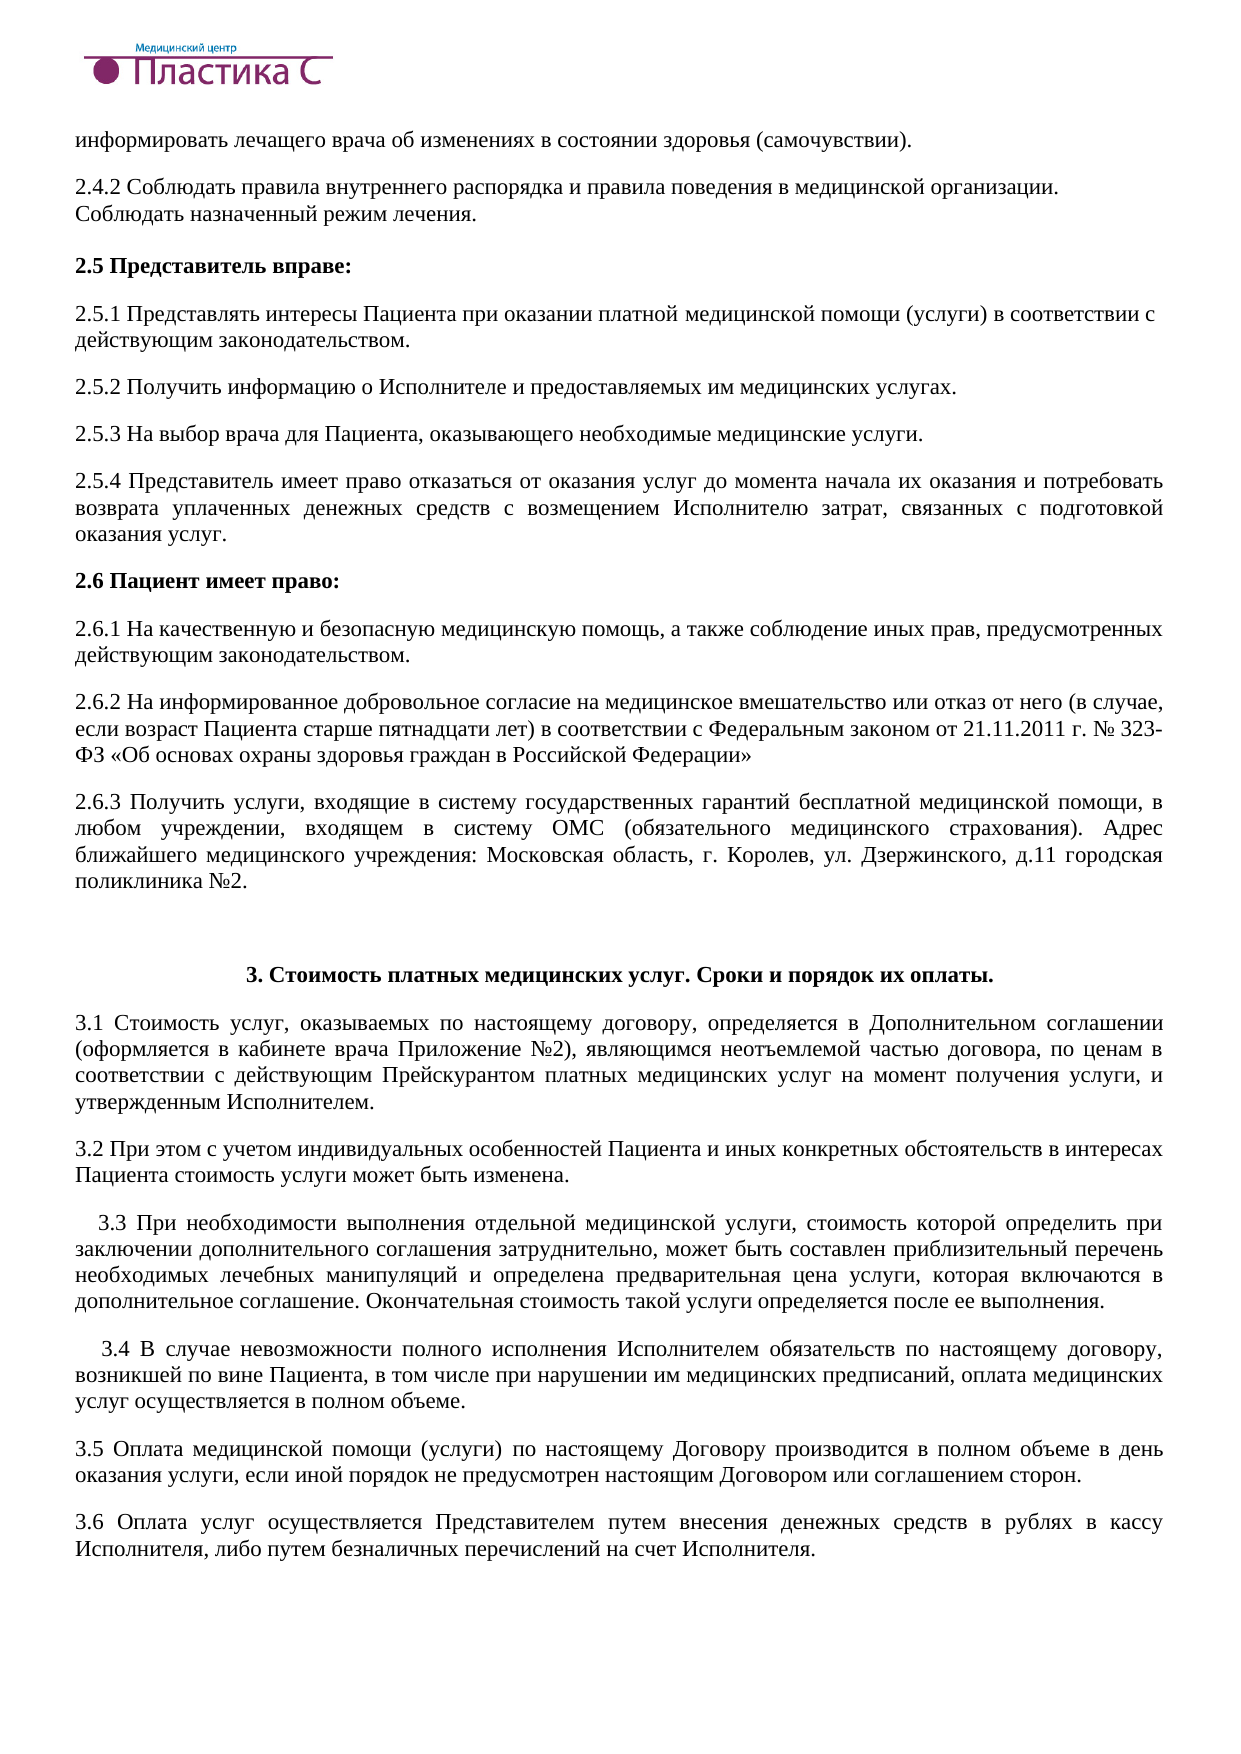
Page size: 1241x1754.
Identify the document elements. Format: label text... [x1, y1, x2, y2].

text 2.4.2 Соблюдать правила внутреннего распорядка и правила поведения в медицинской организации. Соблюдать назначенный режим лечения. 2.5 Представитель вправе: [75, 173, 1165, 279]
text 3.5 Оплата медицинской помощи (услуги) по настоящему Договору производится в полном объеме в день оказания услуги, если иной порядок не предусмотрен настоящим Договором или соглашением сторон. [75, 1435, 1165, 1487]
text 2.5.2 Получить информацию о Исполнителе и предоставляемых им медицинских услугах. [75, 373, 1165, 399]
text 3.3 При необходимости выполнения отдельной медицинской услуги, стоимость которой определить при заключении дополнительного соглашения затруднительно, может быть составлен приблизительный перечень необходимых лечебных манипуляций и определена предварительная цена услуги, которая включаются в дополнительное соглашение. Окончательная стоимость такой услуги определяется после ее выполнения. [40, 1208, 1165, 1314]
text 2.6.1 На качественную и безопасную медицинскую помощь, а также соблюдение иных прав, предусмотренных действующим законодательством. [75, 615, 1165, 667]
text 3.4 В случае невозможности полного исполнения Исполнителем обязательств по настоящему договору, возникшей по вине Пациента, в том числе при нарушении им медицинских предписаний, оплата медицинских услуг осуществляется в полном объеме. [40, 1335, 1165, 1414]
text 2.5.3 На выбор врача для Пациента, оказывающего необходимые медицинские услуги. [75, 420, 1165, 447]
text 2.6.2 На информированное добровольное согласие на медицинское вмешательство или отказ от него (в случае, если возраст Пациента старше пятнадцати лет) в соответствии с Федеральным законом от 21.11.2011 г. № 323-ФЗ «Об основах охраны здоровья граждан в Российской Федерации» [75, 688, 1165, 767]
text 3.1 Стоимость услуг, оказываемых по настоящему договору, определяется в Дополнительном соглашении (оформляется в кабинете врача Приложение №2), являющимся неотъемлемой частью договора, по ценам в соответствии с действующим Прейскурантом платных медицинских услуг на момент получения услуги, и утвержденным Исполнителем. [75, 1009, 1165, 1114]
picture [75, 29, 335, 99]
text 3.2 При этом с учетом индивидуальных особенностей Пациента и иных конкретных обстоятельств в интересах Пациента стоимость услуги может быть изменена. [75, 1135, 1165, 1188]
text 2.5.1 Представлять интересы Пациента при оказании платной медицинской помощи (услуги) в соответствии с действующим законодательством. [75, 300, 1165, 352]
text 2.6.3 Получить услуги, входящие в систему государственных гарантий бесплатной медицинской помощи, в любом учреждении, входящем в систему ОМС (обязательного медицинского страхования). Адрес ближайшего медицинского учреждения: Московская область, г. Королев, ул. Дзержинского, д.11 городская поликлиника №2. [75, 788, 1165, 893]
text 3. Стоимость платных медицинских услуг. Сроки и порядок их оплаты. [75, 962, 1165, 988]
text 2.5.4 Представитель имеет право отказаться от оказания услуг до момента начала их оказания и потребовать возврата уплаченных денежных средств с возмещением Исполнителю затрат, связанных с подготовкой оказания услуг. [75, 468, 1165, 547]
text 2.6 Пациент имеет право: [75, 567, 1165, 594]
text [75, 126, 1165, 153]
text 3.6 Оплата услуг осуществляется Представителем путем внесения денежных средств в рублях в кассу Исполнителя, либо путем безналичных перечислений на счет Исполнителя. [75, 1508, 1165, 1561]
